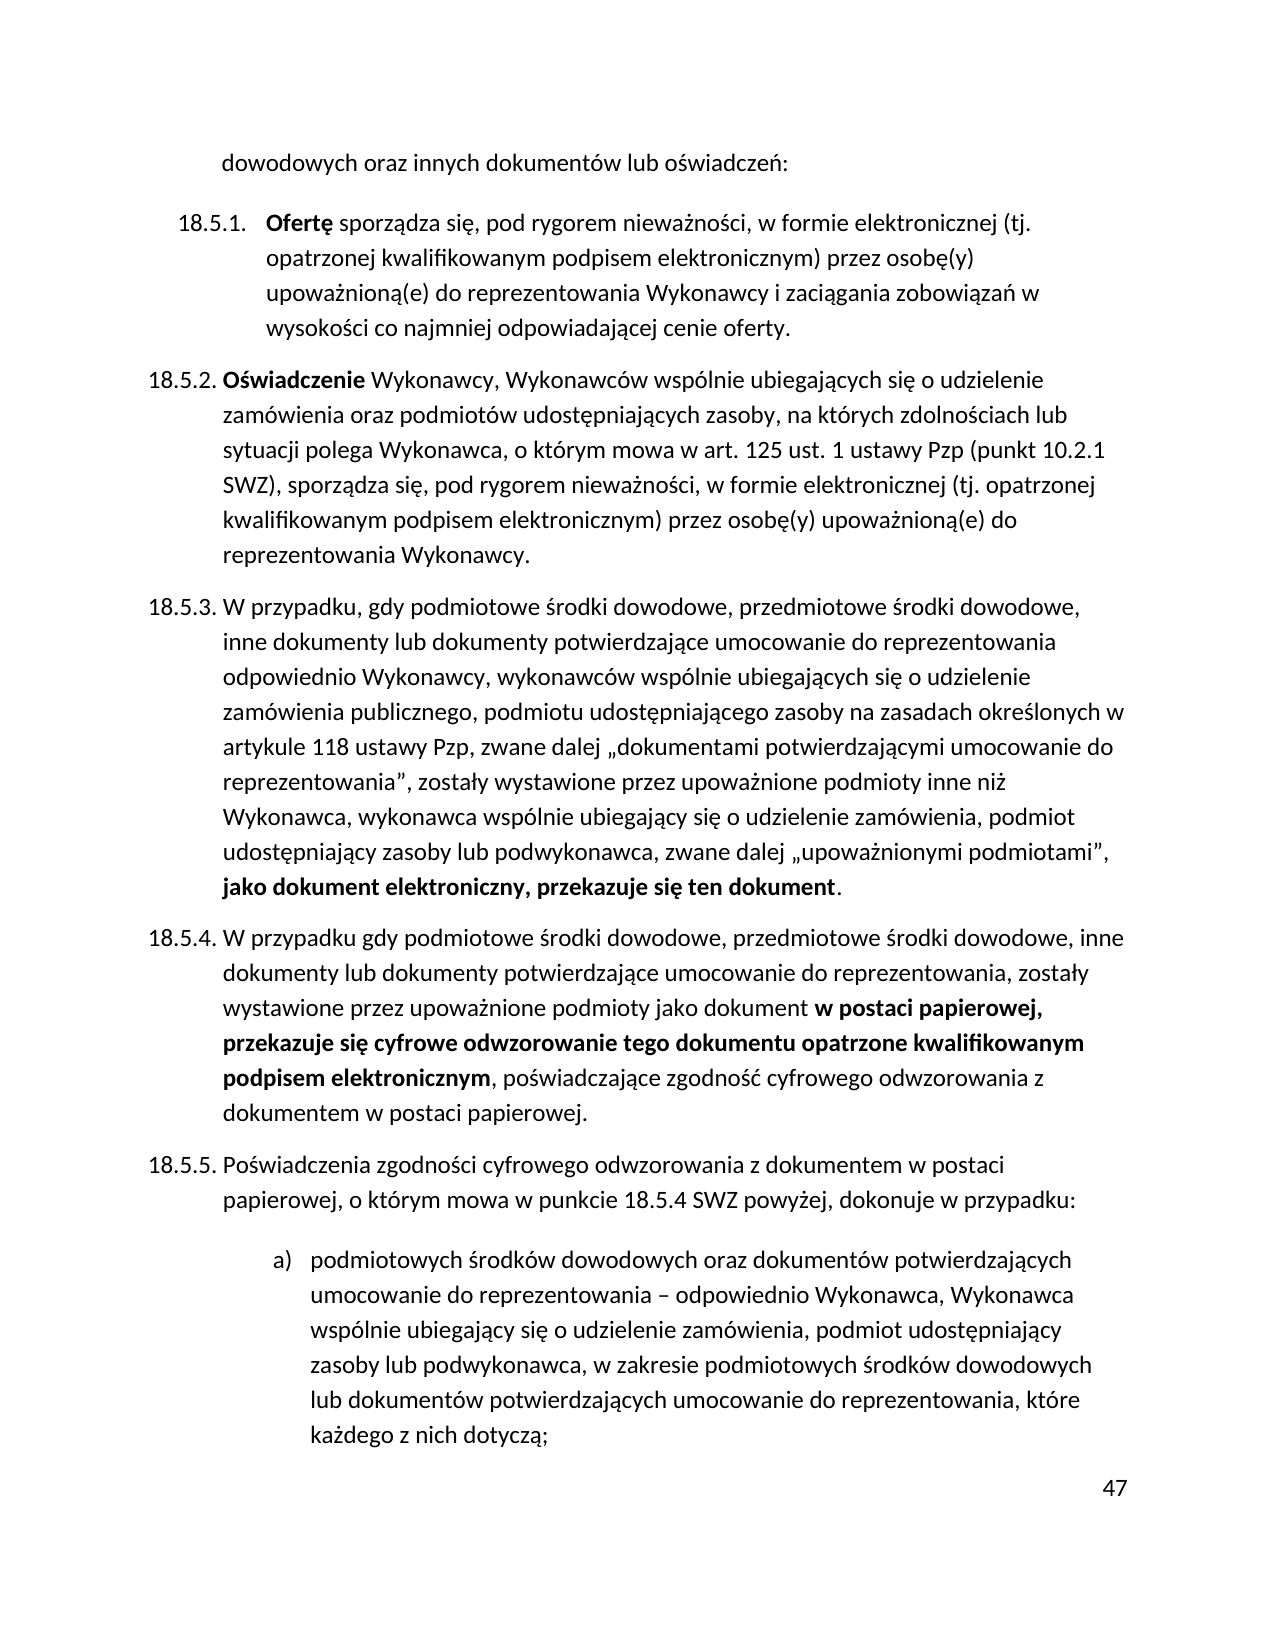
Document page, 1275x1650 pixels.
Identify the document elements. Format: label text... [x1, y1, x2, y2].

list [148, 148, 1127, 178]
list W przypadku, gdy podmiotowe środki dowodowe, przedmiotowe środki dowodowe, inne dokumenty lub dokumenty potwierdzające umocowanie do reprezentowania odpowiednio Wykonawcy, wykonawców wspólnie ubiegających się o udzielenie zamówienia publicznego, podmiotu udostępniającego zasoby na zasadach określonych w artykule 118 ustawy Pzp, zwane dalej „dokumentami potwierdzającymi umocowanie do reprezentowania”, zostały wystawione przez upoważnione podmioty inne niż Wykonawca, wykonawca wspólnie ubiegający się o udzielenie zamówienia, podmiot udostępniający zasoby lub podwykonawca, zwane dalej „upoważnionymi podmiotami”, jako dokument elektroniczny, przekazuje się ten dokument. [148, 591, 1127, 901]
list W przypadku gdy podmiotowe środki dowodowe, przedmiotowe środki dowodowe, inne dokumenty lub dokumenty potwierdzające umocowanie do reprezentowania, zostały wystawione przez upoważnione podmioty jako dokument w postaci papierowej, przekazuje się cyfrowe odwzorowanie tego dokumentu opatrzone kwalifikowanym podpisem elektronicznym, poświadczające zgodność cyfrowego odwzorowania z dokumentem w postaci papierowej. [148, 923, 1127, 1128]
list Oświadczenie Wykonawcy, Wykonawców wspólnie ubiegających się o udzielenie zamówienia oraz podmiotów udostępniających zasoby, na których zdolnościach lub sytuacji polega Wykonawca, o którym mowa w art. 125 ust. 1 ustawy Pzp (punkt 10.2.1 SWZ), sporządza się, pod rygorem nieważności, w formie elektronicznej (tj. opatrzonej kwalifikowanym podpisem elektronicznym) przez osobę(y) upoważnioną(e) do reprezentowania Wykonawcy. [148, 364, 1127, 570]
list podmiotowych środków dowodowych oraz dokumentów potwierdzających umocowanie do reprezentowania – odpowiednio Wykonawca, Wykonawca wspólnie ubiegający się o udzielenie zamówienia, podmiot udostępniający zasoby lub podwykonawca, w zakresie podmiotowych środków dowodowych lub dokumentów potwierdzających umocowanie do reprezentowania, które każdego z nich dotyczą; [273, 1244, 1127, 1450]
list Poświadczenia zgodności cyfrowego odwzorowania z dokumentem w postaci papierowej, o którym mowa w punkcie 18.5.4 SWZ powyżej, dokonuje w przypadku: [148, 1149, 1127, 1215]
list Ofertę sporządza się, pod rygorem nieważności, w formie elektronicznej (tj. opatrzonej kwalifikowanym podpisem elektronicznym) przez osobę(y) upoważnioną(e) do reprezentowania Wykonawcy i zaciągania zobowiązań w wysokości co najmniej odpowiadającej cenie oferty. [177, 208, 1127, 343]
